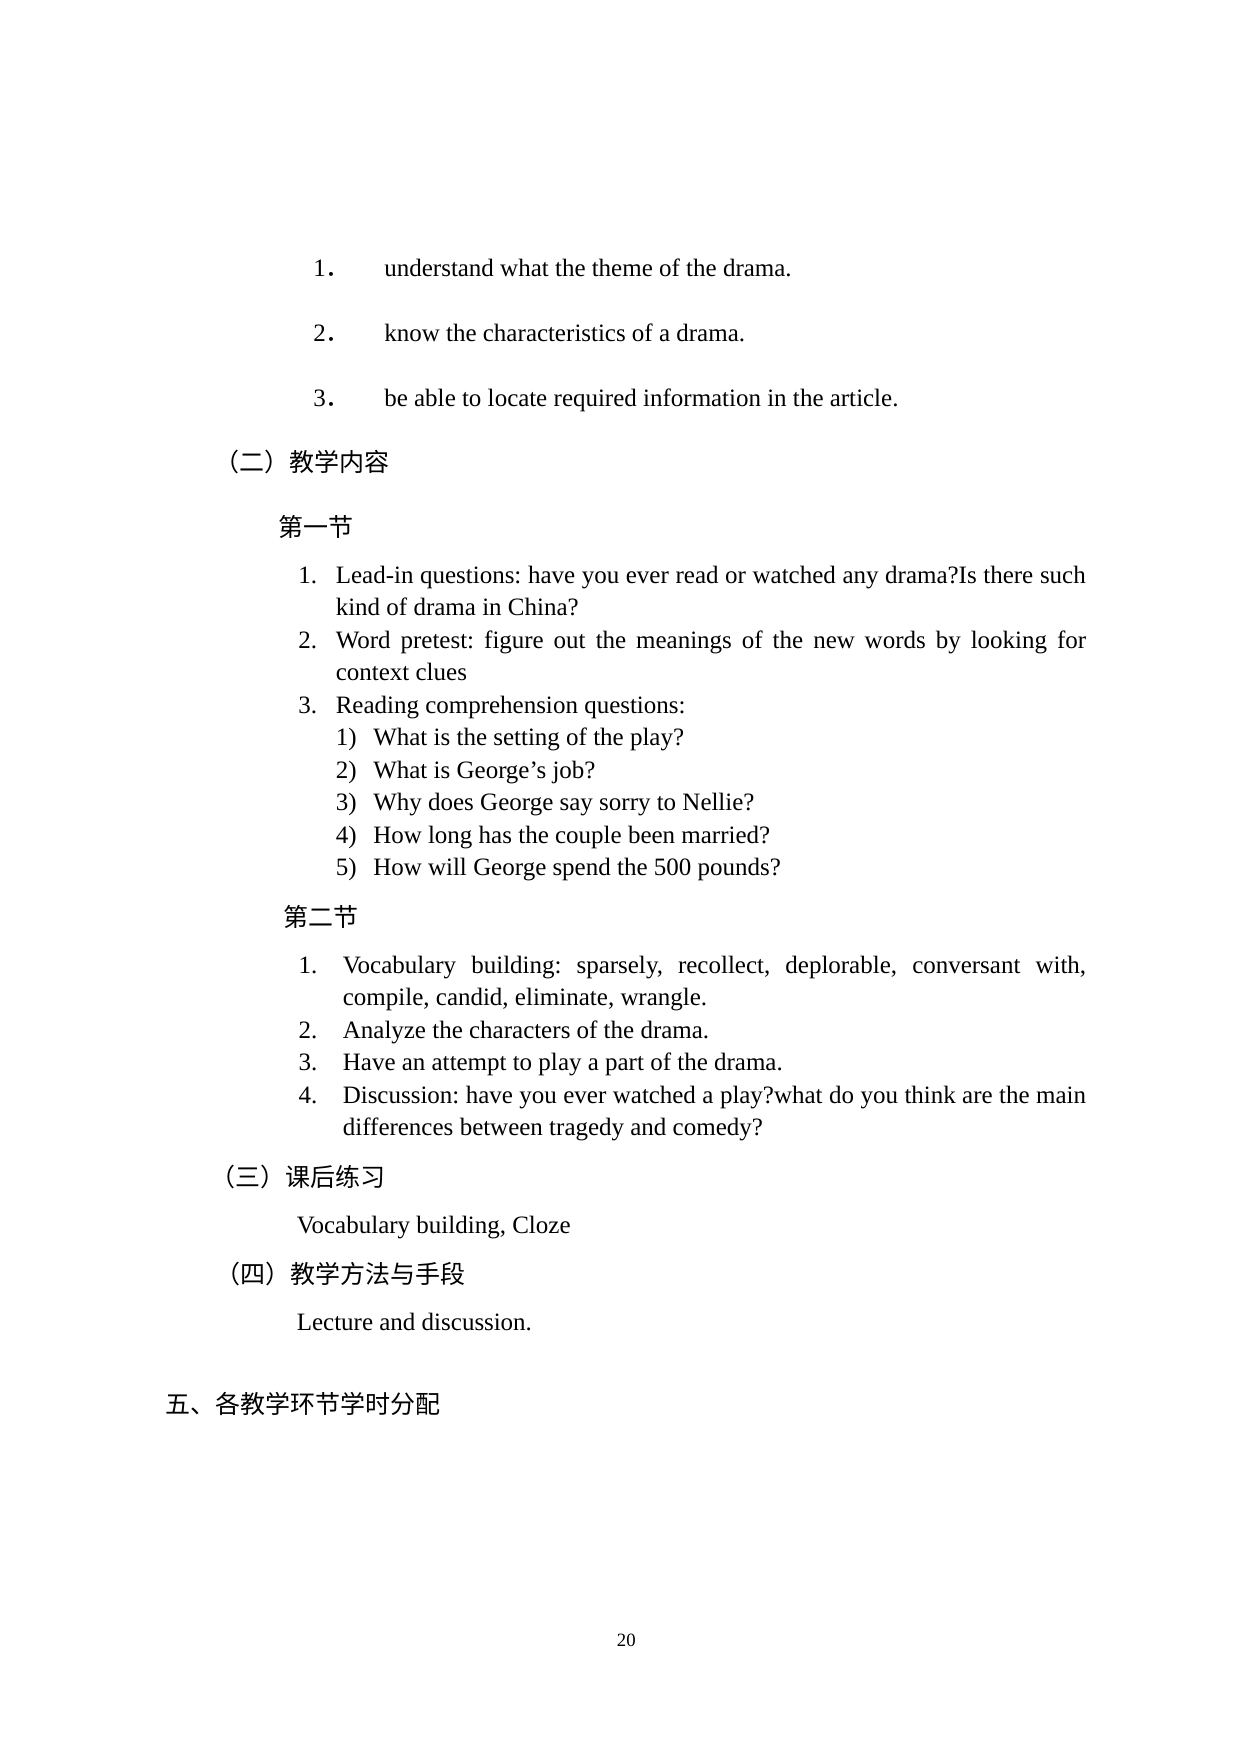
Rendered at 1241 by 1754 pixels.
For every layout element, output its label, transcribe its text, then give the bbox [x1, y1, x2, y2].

text 第一节 [222, 493, 1087, 558]
list （三）课后练习 [210, 1143, 1087, 1208]
list What is George’s job? [336, 753, 1087, 785]
list Reading comprehension questions: [298, 688, 1087, 720]
text 第二节 [222, 883, 1087, 948]
text Lecture and discussion. [297, 1305, 1087, 1338]
list understand what the theme of the drama. [313, 233, 1087, 298]
text 五、各教学环节学时分配 [165, 1370, 1087, 1435]
list How long has the couple been married? [336, 818, 1087, 850]
list know the characteristics of a drama. [313, 298, 1087, 363]
list Why does George say sorry to Nellie? [336, 785, 1087, 818]
list Vocabulary building: sparsely, recollect, deplorable, conversant with, compile, candid, eliminate, wrangle. [298, 948, 1087, 1013]
text Vocabulary building, Cloze [297, 1208, 1087, 1240]
list What is the setting of the play? [336, 720, 1087, 753]
list Have an attempt to play a part of the drama. [298, 1045, 1087, 1078]
text （四）教学方法与手段 [165, 1240, 1087, 1305]
text （二）教学内容 [151, 428, 1087, 493]
list Word pretest: figure out the meanings of the new words by looking for context clues [298, 623, 1087, 688]
list Lead-in questions: have you ever read or watched any drama?Is there such kind of drama in China? [298, 558, 1087, 623]
list Discussion: have you ever watched a play?what do you think are the main differences between tragedy and comedy? [298, 1078, 1087, 1143]
list How will George spend the 500 pounds? [336, 850, 1087, 883]
list be able to locate required information in the article. [313, 363, 1087, 428]
list Analyze the characters of the drama. [298, 1013, 1087, 1045]
